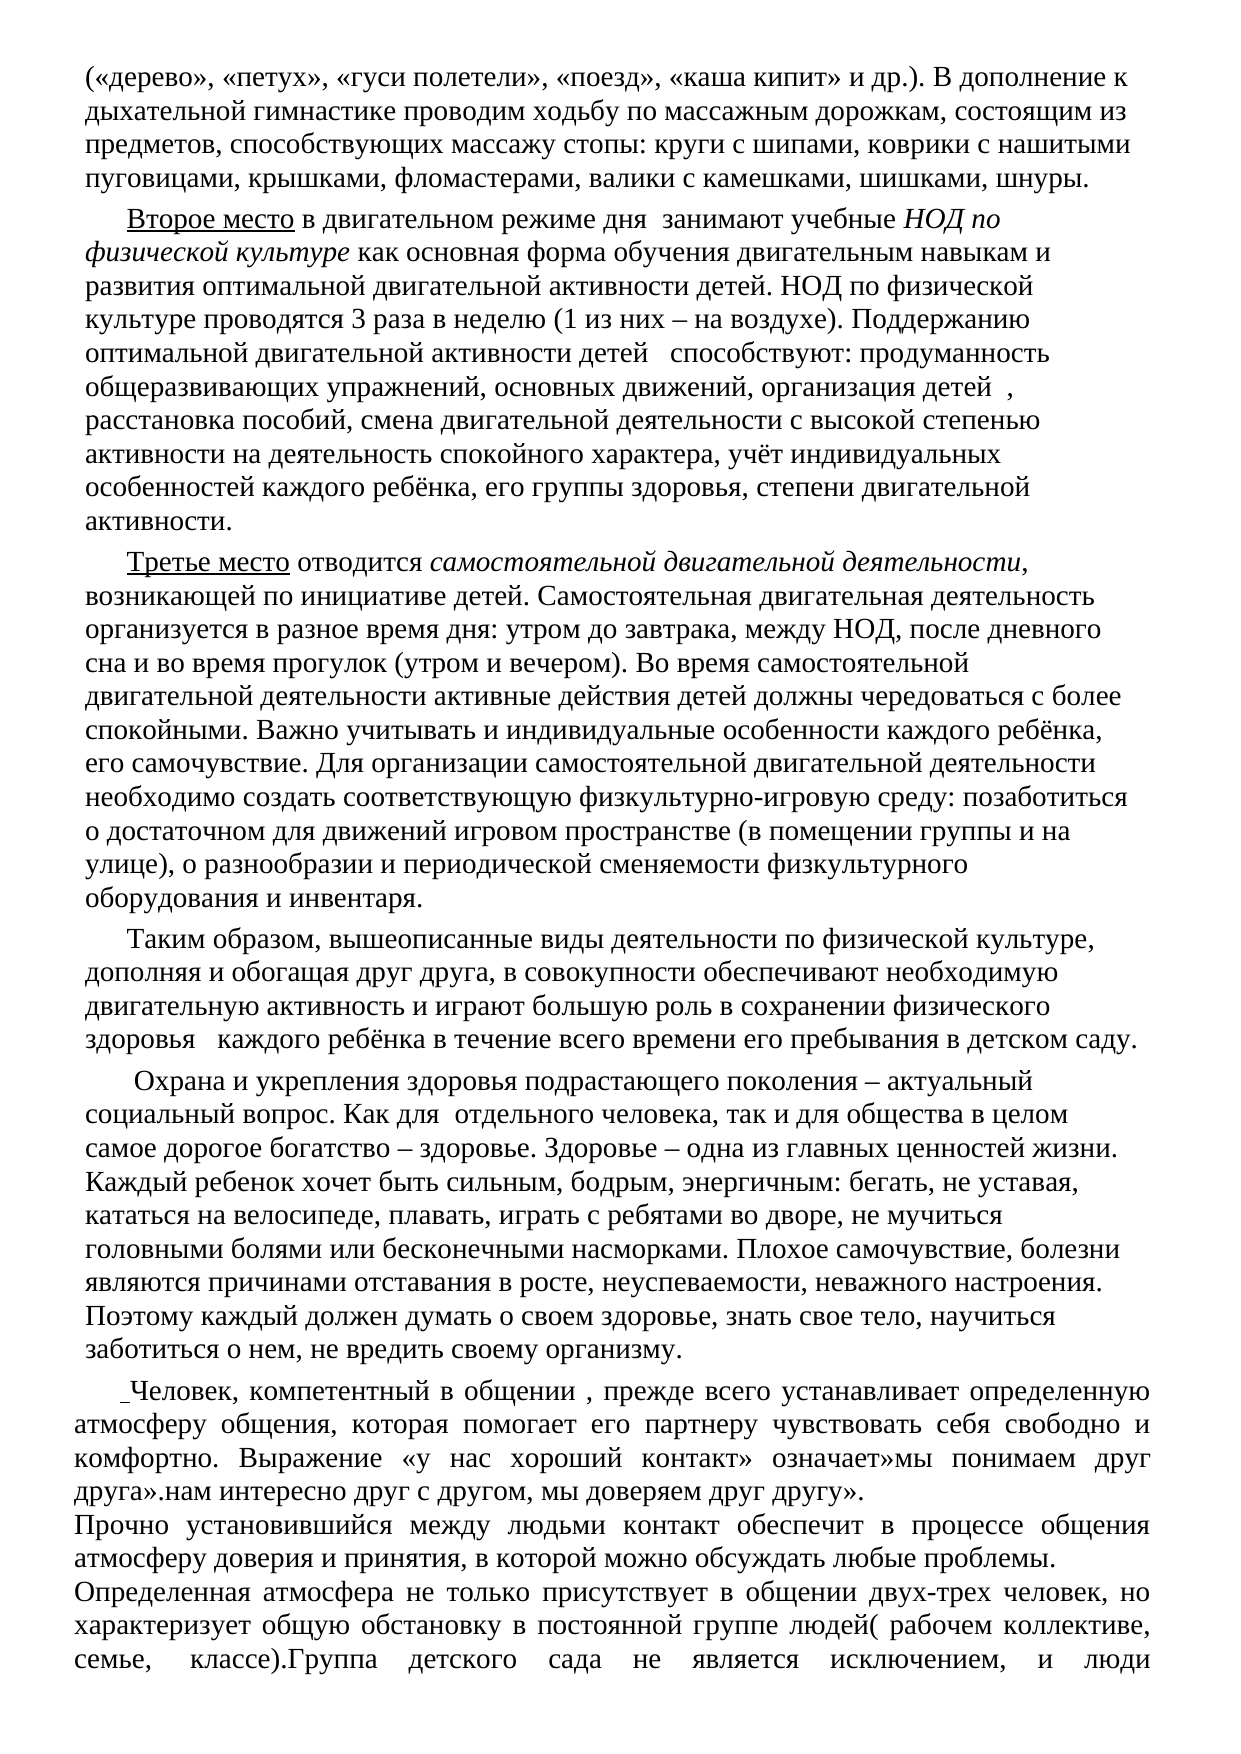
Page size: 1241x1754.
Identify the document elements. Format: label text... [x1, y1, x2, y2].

text Человек, компетентный в общении , прежде всего устанавливает определенную атмосферу общения, которая помогает его партнеру чувствовать себя свободно и комфортно. Выражение «у нас хороший контакт» означает»мы понимаем друг друга».нам интересно друг с другом, мы доверяем друг другу». [74, 1373, 1152, 1507]
text Охрана и укрепления здоровья подрастающего поколения – актуальный социальный вопрос. Как для отдельного человека, так и для общества в целом самое дорогое богатство – здоровье. Здоровье – одна из главных ценностей жизни. Каждый ребенок хочет быть сильным, бодрым, энергичным: бегать, не уставая, кататься на велосипеде, плавать, играть с ребятами во дворе, не мучиться головными болями или бесконечными насморками. Плохое самочувствие, болезни являются причинами отставания в росте, неуспеваемости, неважного настроения. Поэтому каждый должен думать о своем здоровье, знать свое тело, научиться заботиться о нем, не вредить своему организму. [85, 1063, 1141, 1365]
text Третье место отводится самостоятельной двигательной деятельности, возникающей по инициативе детей. Самостоятельная двигательная деятельность организуется в разное время дня: утром до завтрака, между НОД, после дневного сна и во время прогулок (утром и вечером). Во время самостоятельной двигательной деятельности активные действия детей должны чередоваться с более спокойными. Важно учитывать и индивидуальные особенности каждого ребёнка, его самочувствие. Для организации самостоятельной двигательной деятельности необходимо создать соответствующую физкультурно-игровую среду: позаботиться о достаточном для движений игровом пространстве (в помещении группы и на улице), о разнообразии и периодической сменяемости физкультурного оборудования и инвентаря. [85, 544, 1141, 913]
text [85, 59, 1141, 193]
text Второе место в двигательном режиме дня занимают учебные НОД по физической культуре как основная форма обучения двигательным навыкам и развития оптимальной двигательной активности детей. НОД по физической культуре проводятся 3 раза в неделю (1 из них – на воздухе). Поддержанию оптимальной двигательной активности детей способствуют: продуманность общеразвивающих упражнений, основных движений, организация детей , расстановка пособий, смена двигательной деятельности с высокой степенью активности на деятельность спокойного характера, учёт индивидуальных особенностей каждого ребёнка, его группы здоровья, степени двигательной активности. [85, 201, 1141, 536]
text Таким образом, вышеописанные виды деятельности по физической культуре, дополняя и обогащая друг друга, в совокупности обеспечивают необходимую двигательную активность и играют большую роль в сохранении физического здоровья каждого ребёнка в течение всего времени его пребывания в детском саду. [85, 921, 1141, 1055]
text Прочно установившийся между людьми контакт обеспечит в процессе общения атмосферу доверия и принятия, в которой можно обсуждать любые проблемы. [74, 1507, 1152, 1574]
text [74, 1574, 1152, 1674]
